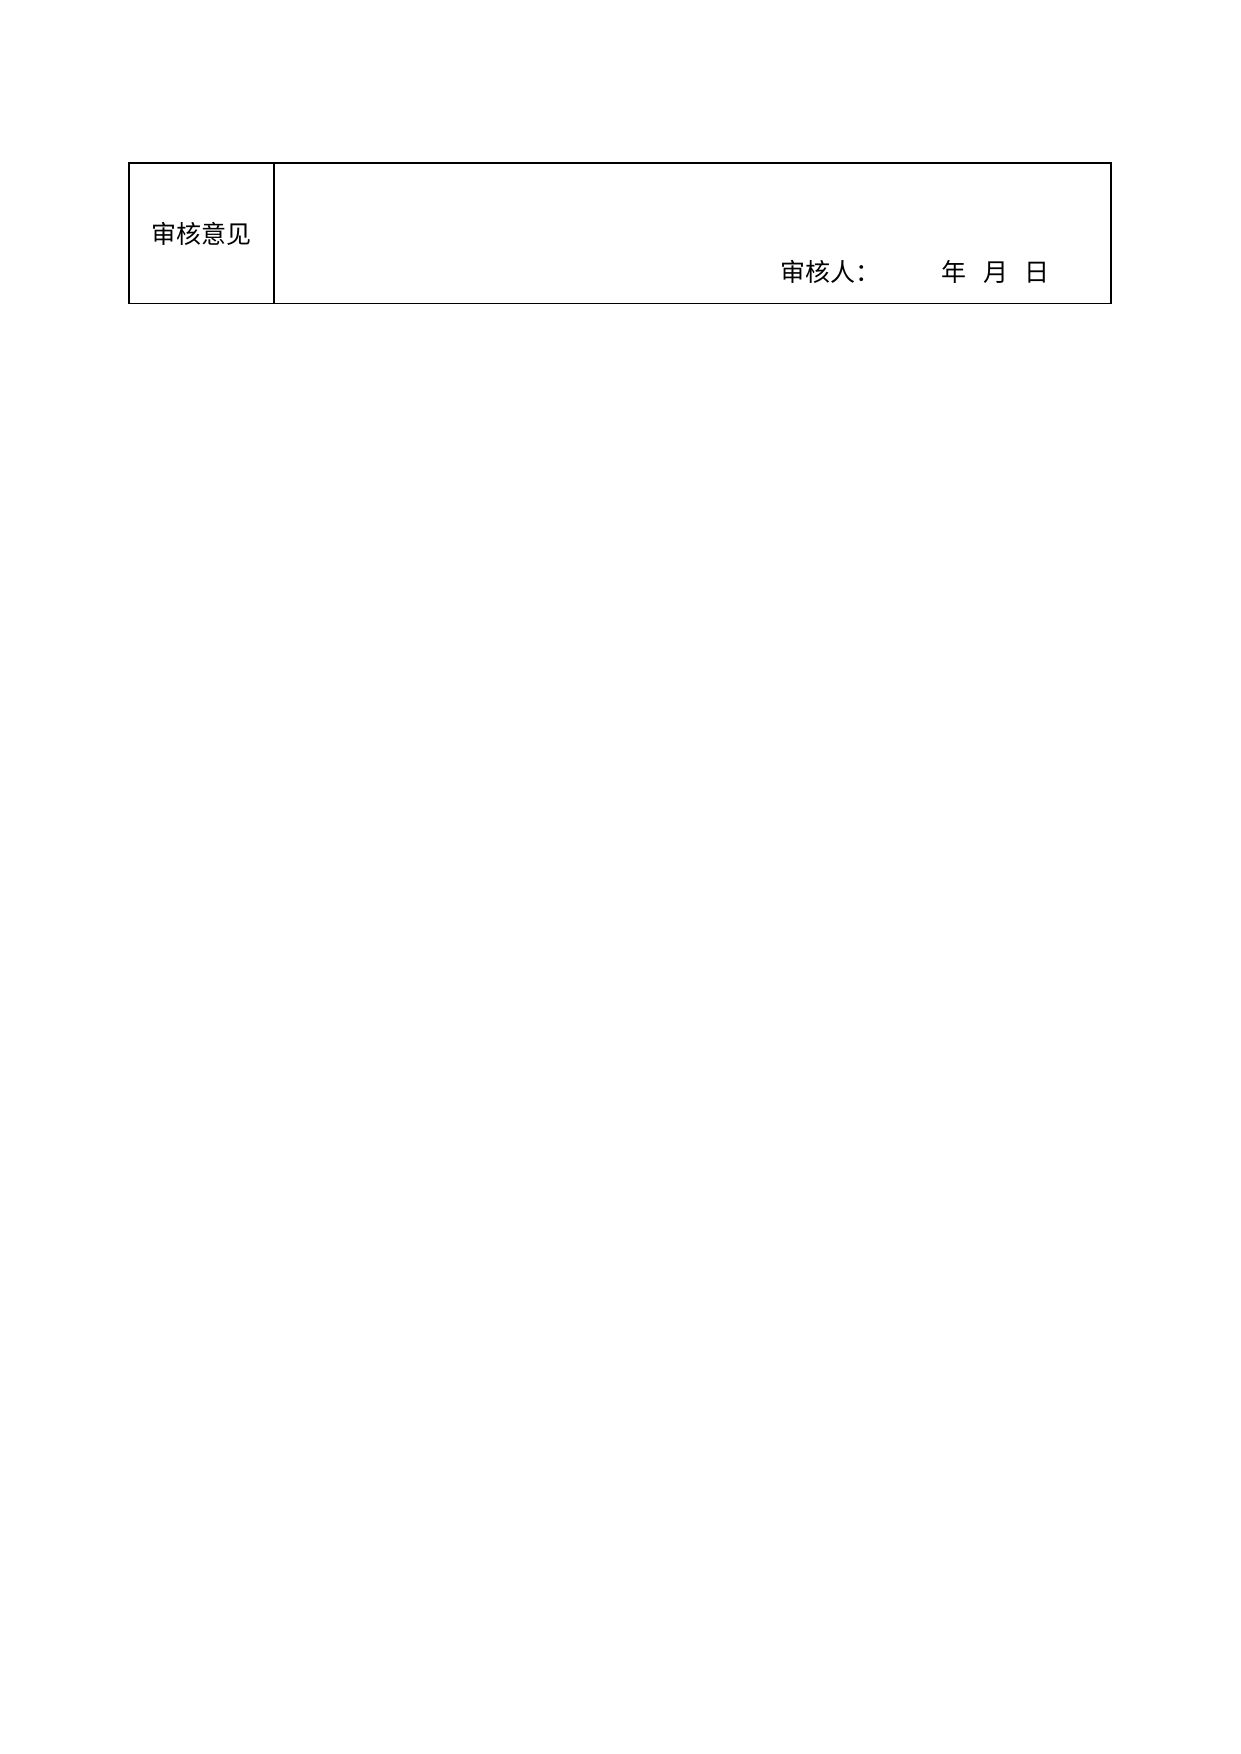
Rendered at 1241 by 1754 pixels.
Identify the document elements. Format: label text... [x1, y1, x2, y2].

table_cell 审核人： 年 月 日 [275, 236, 1110, 303]
table_cell 审核意见 [130, 164, 273, 303]
table_cell [275, 164, 1110, 236]
